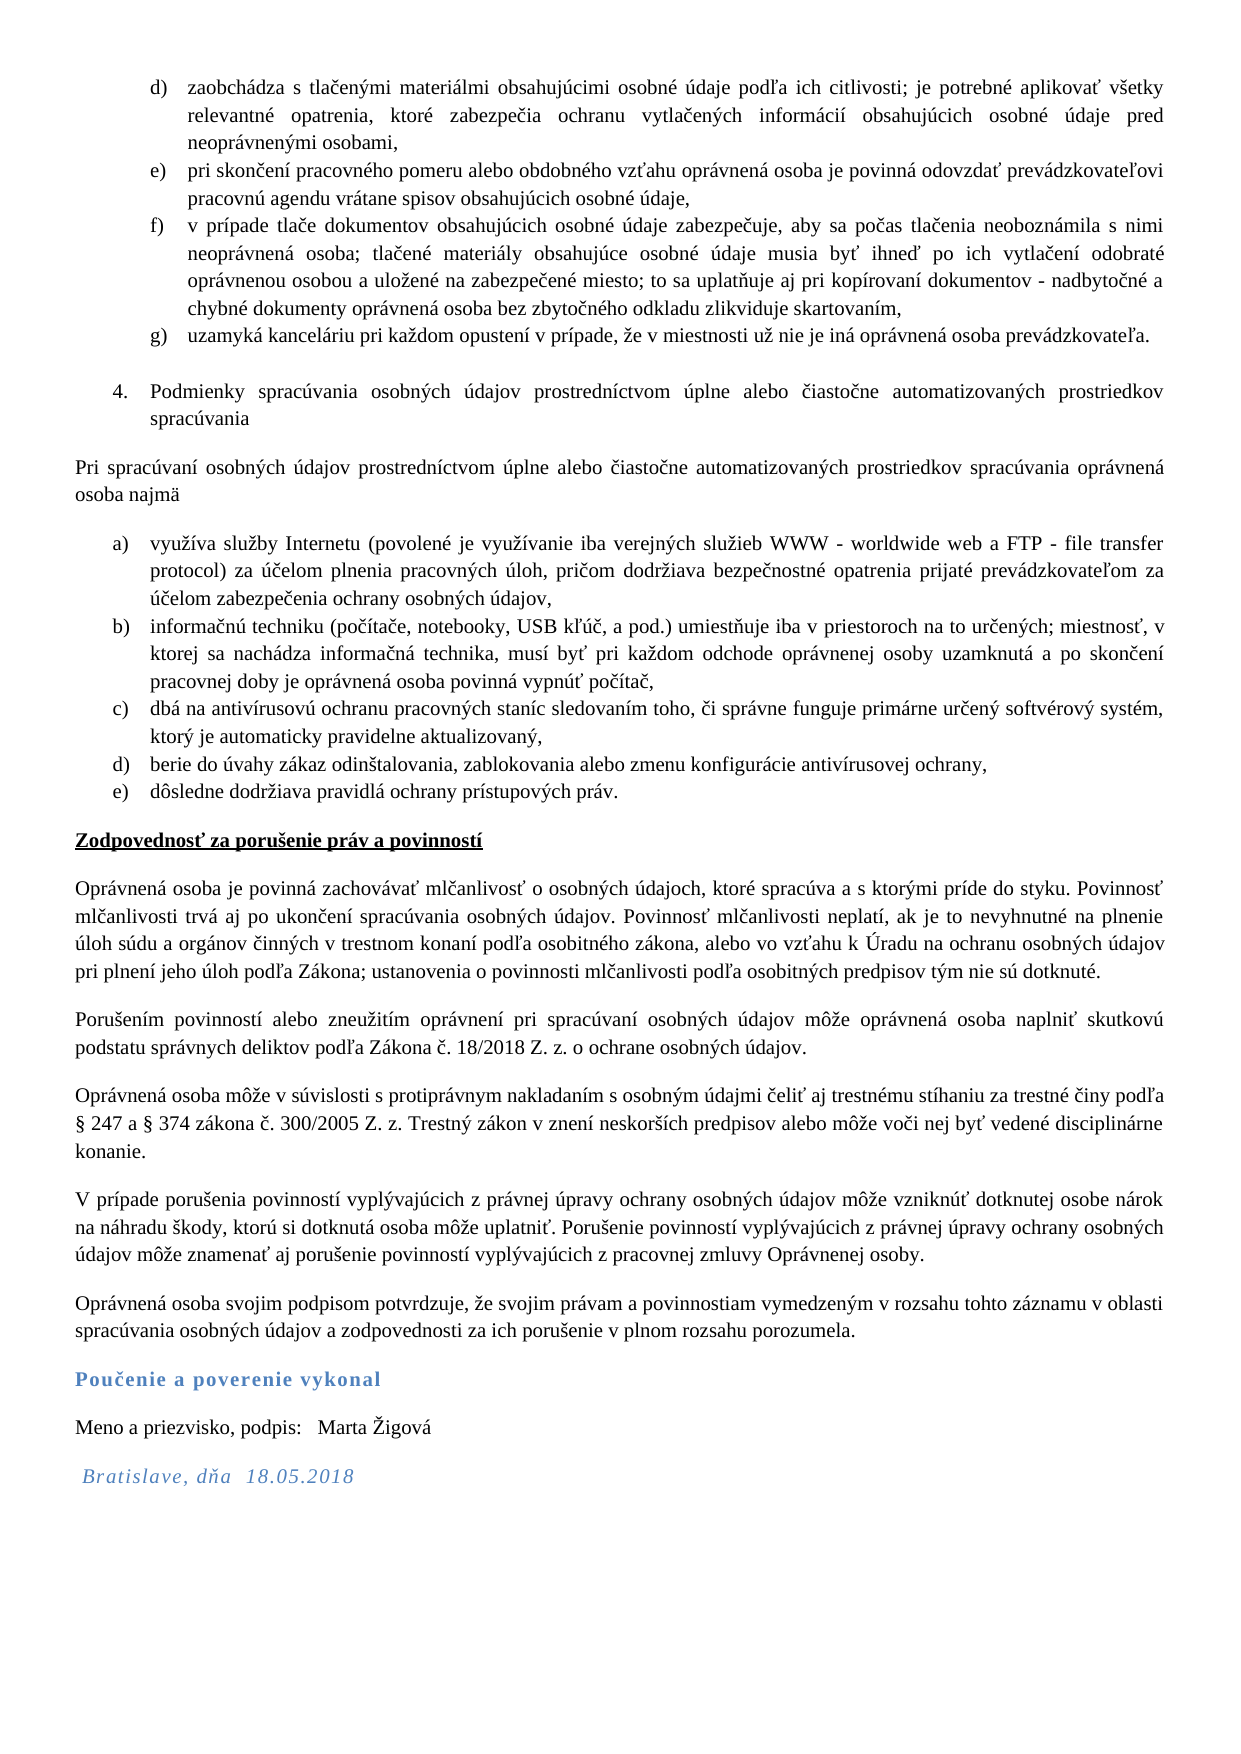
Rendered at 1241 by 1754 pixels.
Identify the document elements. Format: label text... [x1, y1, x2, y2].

text Oprávnená osoba môže v súvislosti s protiprávnym nakladaním s osobným údajmi čeliť aj trestnému stíhaniu za trestné činy podľa § 247 a § 374 zákona č. 300/2005 Z. z. Trestný zákon v znení neskorších predpisov alebo môže voči nej byť vedené disciplinárne konanie. [75, 1083, 1165, 1163]
list v prípade tlače dokumentov obsahujúcich osobné údaje zabezpečuje, aby sa počas tlačenia neoboznámila s nimi neoprávnená osoba; tlačené materiály obsahujúce osobné údaje musia byť ihneď po ich vytlačení odobraté oprávnenou osobou a uložené na zabezpečené miesto; to sa uplatňuje aj pri kopírovaní dokumentov - nadbytočné a chybné dokumenty oprávnená osoba bez zbytočného odkladu zlikviduje skartovaním, [150, 213, 1165, 320]
text V prípade porušenia povinností vyplývajúcich z právnej úpravy ochrany osobných údajov môže vzniknúť dotknutej osobe nárok na náhradu škody, ktorú si dotknutá osoba môže uplatniť. Porušenie povinností vyplývajúcich z právnej úpravy ochrany osobných údajov môže znamenať aj porušenie povinností vyplývajúcich z pracovnej zmluvy Oprávnenej osoby. [75, 1187, 1165, 1266]
list berie do úvahy zákaz odinštalovania, zablokovania alebo zmenu konfigurácie antivírusovej ochrany, [112, 752, 1165, 776]
text Pri spracúvaní osobných údajov prostredníctvom úplne alebo čiastočne automatizovaných prostriedkov spracúvania oprávnená osoba najmä [75, 455, 1165, 506]
subtitle Zodpovednosť za porušenie práv a povinností [75, 828, 1165, 852]
list dbá na antivírusovú ochranu pracovných staníc sledovaním toho, či správne funguje primárne určený softvérový systém, ktorý je automaticky pravidelne aktualizovaný, [112, 696, 1165, 748]
list uzamyká kanceláriu pri každom opustení v prípade, že v miestnosti už nie je iná oprávnená osoba prevádzkovateľa. [150, 323, 1165, 347]
subtitle Bratislave, dňa 18.05.2018 [75, 1463, 1165, 1488]
subtitle Meno a priezvisko, podpis: Marta Žigová [75, 1415, 1165, 1439]
list Podmienky spracúvania osobných údajov prostredníctvom úplne alebo čiastočne automatizovaných prostriedkov spracúvania [112, 379, 1165, 430]
list zaobchádza s tlačenými materiálmi obsahujúcimi osobné údaje podľa ich citlivosti; je potrebné aplikovať všetky relevantné opatrenia, ktoré zabezpečia ochranu vytlačených informácií obsahujúcich osobné údaje pred neoprávnenými osobami, [150, 75, 1165, 154]
text Oprávnená osoba svojim podpisom potvrdzuje, že svojim právam a povinnostiam vymedzeným v rozsahu tohto záznamu v oblasti spracúvania osobných údajov a zodpovednosti za ich porušenie v plnom rozsahu porozumela. [75, 1291, 1165, 1342]
list využíva služby Internetu (povolené je využívanie iba verejných služieb WWW - worldwide web a FTP - file transfer protocol) za účelom plnenia pracovných úloh, pričom dodržiava bezpečnostné opatrenia prijaté prevádzkovateľom za účelom zabezpečenia ochrany osobných údajov, [112, 531, 1165, 610]
text Porušením povinností alebo zneužitím oprávnení pri spracúvaní osobných údajov môže oprávnená osoba naplniť skutkovú podstatu správnych deliktov podľa Zákona č. 18/2018 Z. z. o ochrane osobných údajov. [75, 1007, 1165, 1059]
list dôsledne dodržiava pravidlá ochrany prístupových práv. [112, 779, 1165, 803]
text Oprávnená osoba je povinná zachovávať mlčanlivosť o osobných údajoch, ktoré spracúva a s ktorými príde do styku. Povinnosť mlčanlivosti trvá aj po ukončení spracúvania osobných údajov. Povinnosť mlčanlivosti neplatí, ak je to nevyhnutné na plnenie úloh súdu a orgánov činných v trestnom konaní podľa osobitného zákona, alebo vo vzťahu k Úradu na ochranu osobných údajov pri plnení jeho úloh podľa Zákona; ustanovenia o povinnosti mlčanlivosti podľa osobitných predpisov tým nie sú dotknuté. [75, 876, 1165, 983]
list pri skončení pracovného pomeru alebo obdobného vzťahu oprávnená osoba je povinná odovzdať prevádzkovateľovi pracovnú agendu vrátane spisov obsahujúcich osobné údaje, [150, 158, 1165, 209]
list informačnú techniku (počítače, notebooky, USB kľúč, a pod.) umiestňuje iba v priestoroch na to určených; miestnosť, v ktorej sa nachádza informačná technika, musí byť pri každom odchode oprávnenej osoby uzamknutá a po skončení pracovnej doby je oprávnená osoba povinná vypnúť počítač, [112, 613, 1165, 693]
subtitle Poučenie a poverenie vykonal [75, 1367, 1165, 1391]
